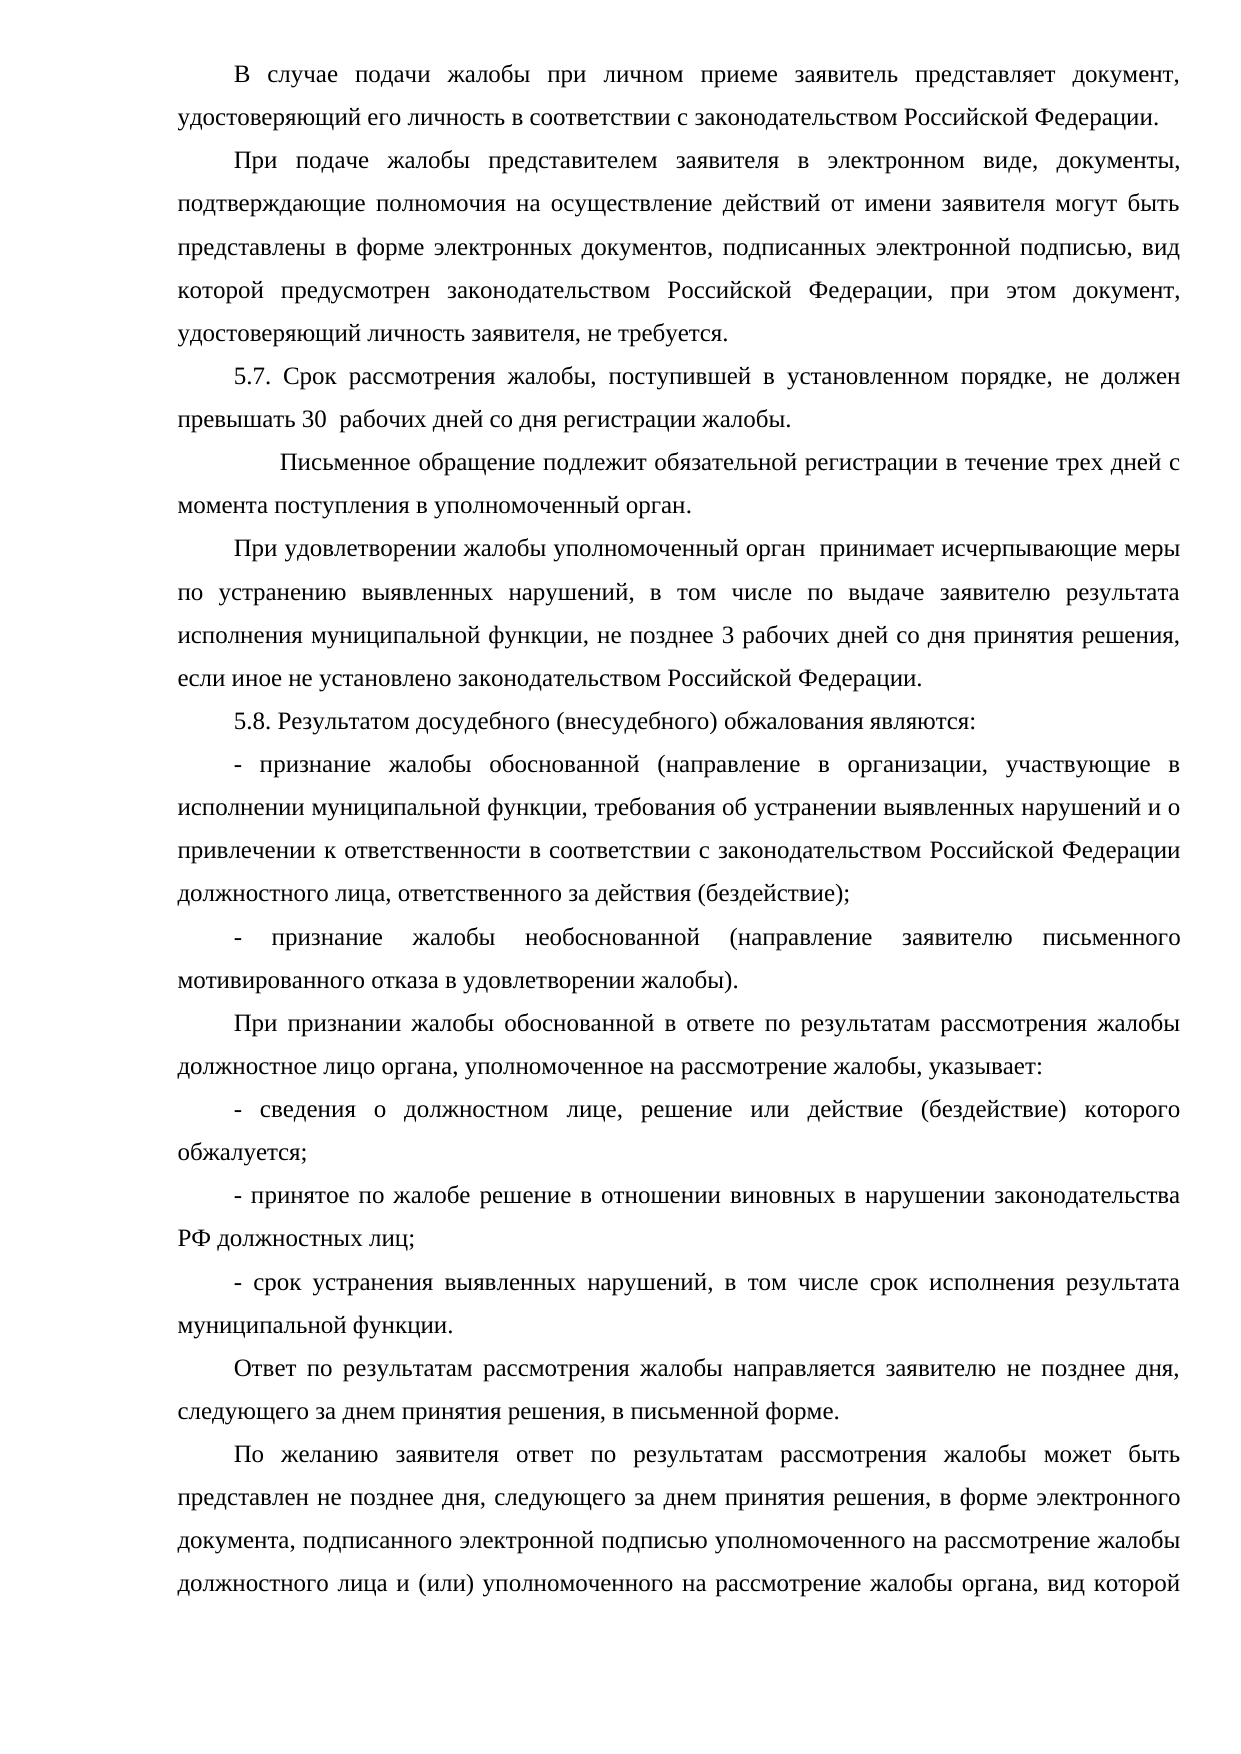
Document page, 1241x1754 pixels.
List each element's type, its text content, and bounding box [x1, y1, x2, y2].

text - сведения о должностном лице, решение или действие (бездействие) которого обжалуется; [177, 1094, 1181, 1166]
text - признание жалобы обоснованной (направление в организации, участвующие в исполнении муниципальной функции, требования об устранении выявленных нарушений и о привлечении к ответственности в соответствии с законодательством Российской Федерации должностного лица, ответственного за действия (бездействие); [177, 749, 1181, 907]
text - принятое по жалобе решение в отношении виновных в нарушении законодательства РФ должностных лиц; [177, 1180, 1181, 1252]
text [177, 1439, 1181, 1597]
text При признании жалобы обоснованной в ответе по результатам рассмотрения жалобы должностное лицо органа, уполномоченное на рассмотрение жалобы, указывает: [177, 1008, 1181, 1080]
text При удовлетворении жалобы уполномоченный орган принимает исчерпывающие меры по устранению выявленных нарушений, в том числе по выдаче заявителю результата исполнения муниципальной функции, не позднее 3 рабочих дней со дня принятия решения, если иное не установлено законодательством Российской Федерации. [177, 533, 1181, 692]
text - признание жалобы необоснованной (направление заявителю письменного мотивированного отказа в удовлетворении жалобы). [177, 922, 1181, 993]
text При подаче жалобы представителем заявителя в электронном виде, документы, подтверждающие полномочия на осуществление действий от имени заявителя могут быть представлены в форме электронных документов, подписанных электронной подписью, вид которой предусмотрен законодательством Российской Федерации, при этом документ, удостоверяющий личность заявителя, не требуется. [177, 145, 1181, 347]
text 5.7. Срок рассмотрения жалобы, поступившей в установленном порядке, не должен превышать 30 рабочих дней со дня регистрации жалобы. [177, 361, 1181, 433]
text Письменное обращение подлежит обязательной регистрации в течение трех дней с момента поступления в уполномоченный орган. [177, 447, 1181, 519]
text - срок устранения выявленных нарушений, в том числе срок исполнения результата муниципальной функции. [177, 1267, 1181, 1338]
text 5.8. Результатом досудебного (внесудебного) обжалования являются: [177, 706, 1181, 735]
text Ответ по результатам рассмотрения жалобы направляется заявителю не позднее дня, следующего за днем принятия решения, в письменной форме. [177, 1353, 1181, 1425]
text В случае подачи жалобы при личном приеме заявитель представляет документ, удостоверяющий его личность в соответствии с законодательством Российской Федерации. [177, 59, 1181, 131]
